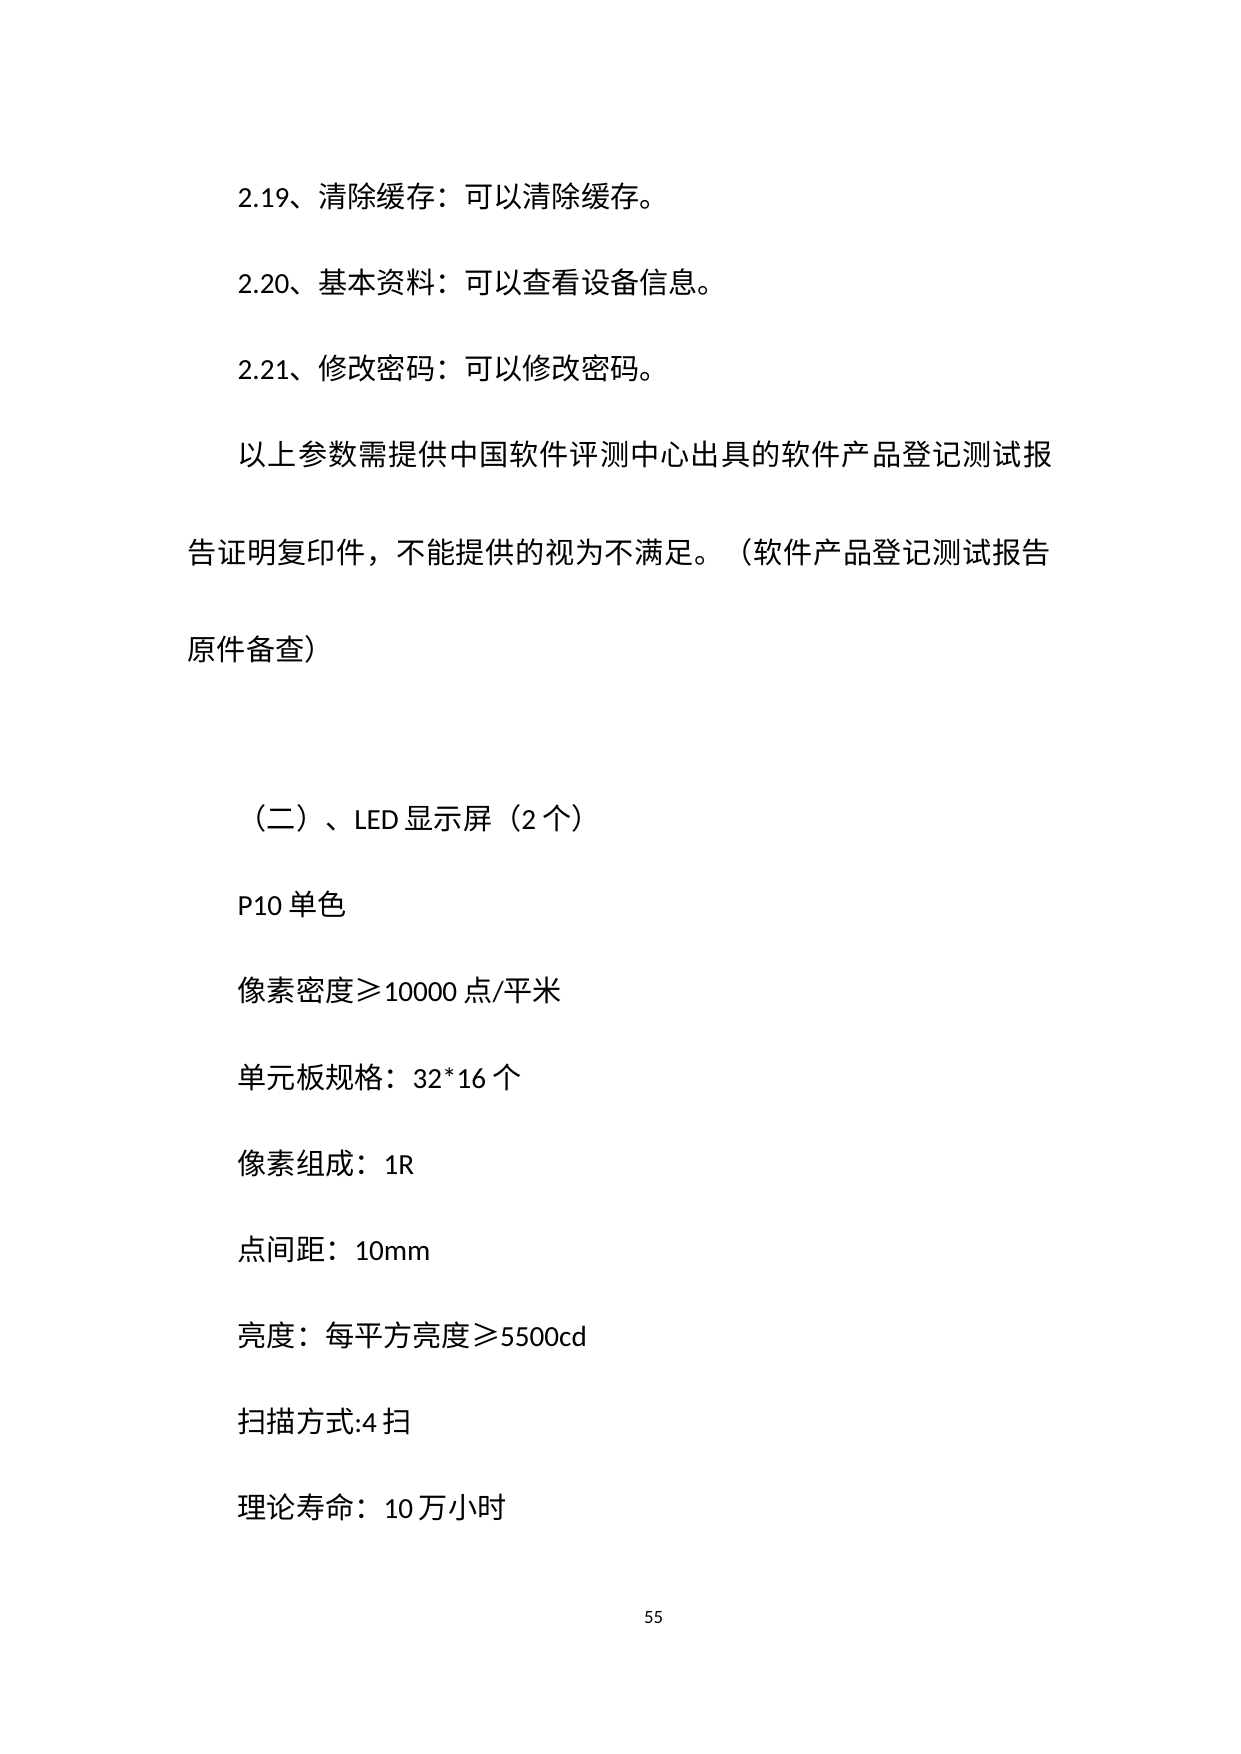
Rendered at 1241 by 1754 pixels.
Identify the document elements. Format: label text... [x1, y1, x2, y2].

text 扫描方式:4扫 [187, 1387, 1053, 1452]
text 像素密度≥10000点/平米 [187, 957, 1053, 1022]
text 亮度：每平方亮度≥5500cd [187, 1301, 1053, 1366]
text 点间距：10mm [187, 1215, 1053, 1280]
text 像素组成：1R [187, 1129, 1053, 1194]
text 2.21、修改密码：可以修改密码。 [187, 334, 1053, 399]
text 以上参数需提供中国软件评测中心出具的软件产品登记测试报告证明复印件，不能提供的视为不满足。（软件产品登记测试报告原件备查） [187, 420, 1053, 680]
text 理论寿命：10万小时 [187, 1473, 1053, 1538]
text 2.19、清除缓存：可以清除缓存。 [187, 162, 1053, 227]
text 单元板规格：32*16个 [187, 1043, 1053, 1108]
text （二）、LED显示屏（2个） [187, 784, 1053, 849]
text 2.20、基本资料：可以查看设备信息。 [187, 248, 1053, 313]
text P10单色 [187, 871, 1053, 936]
